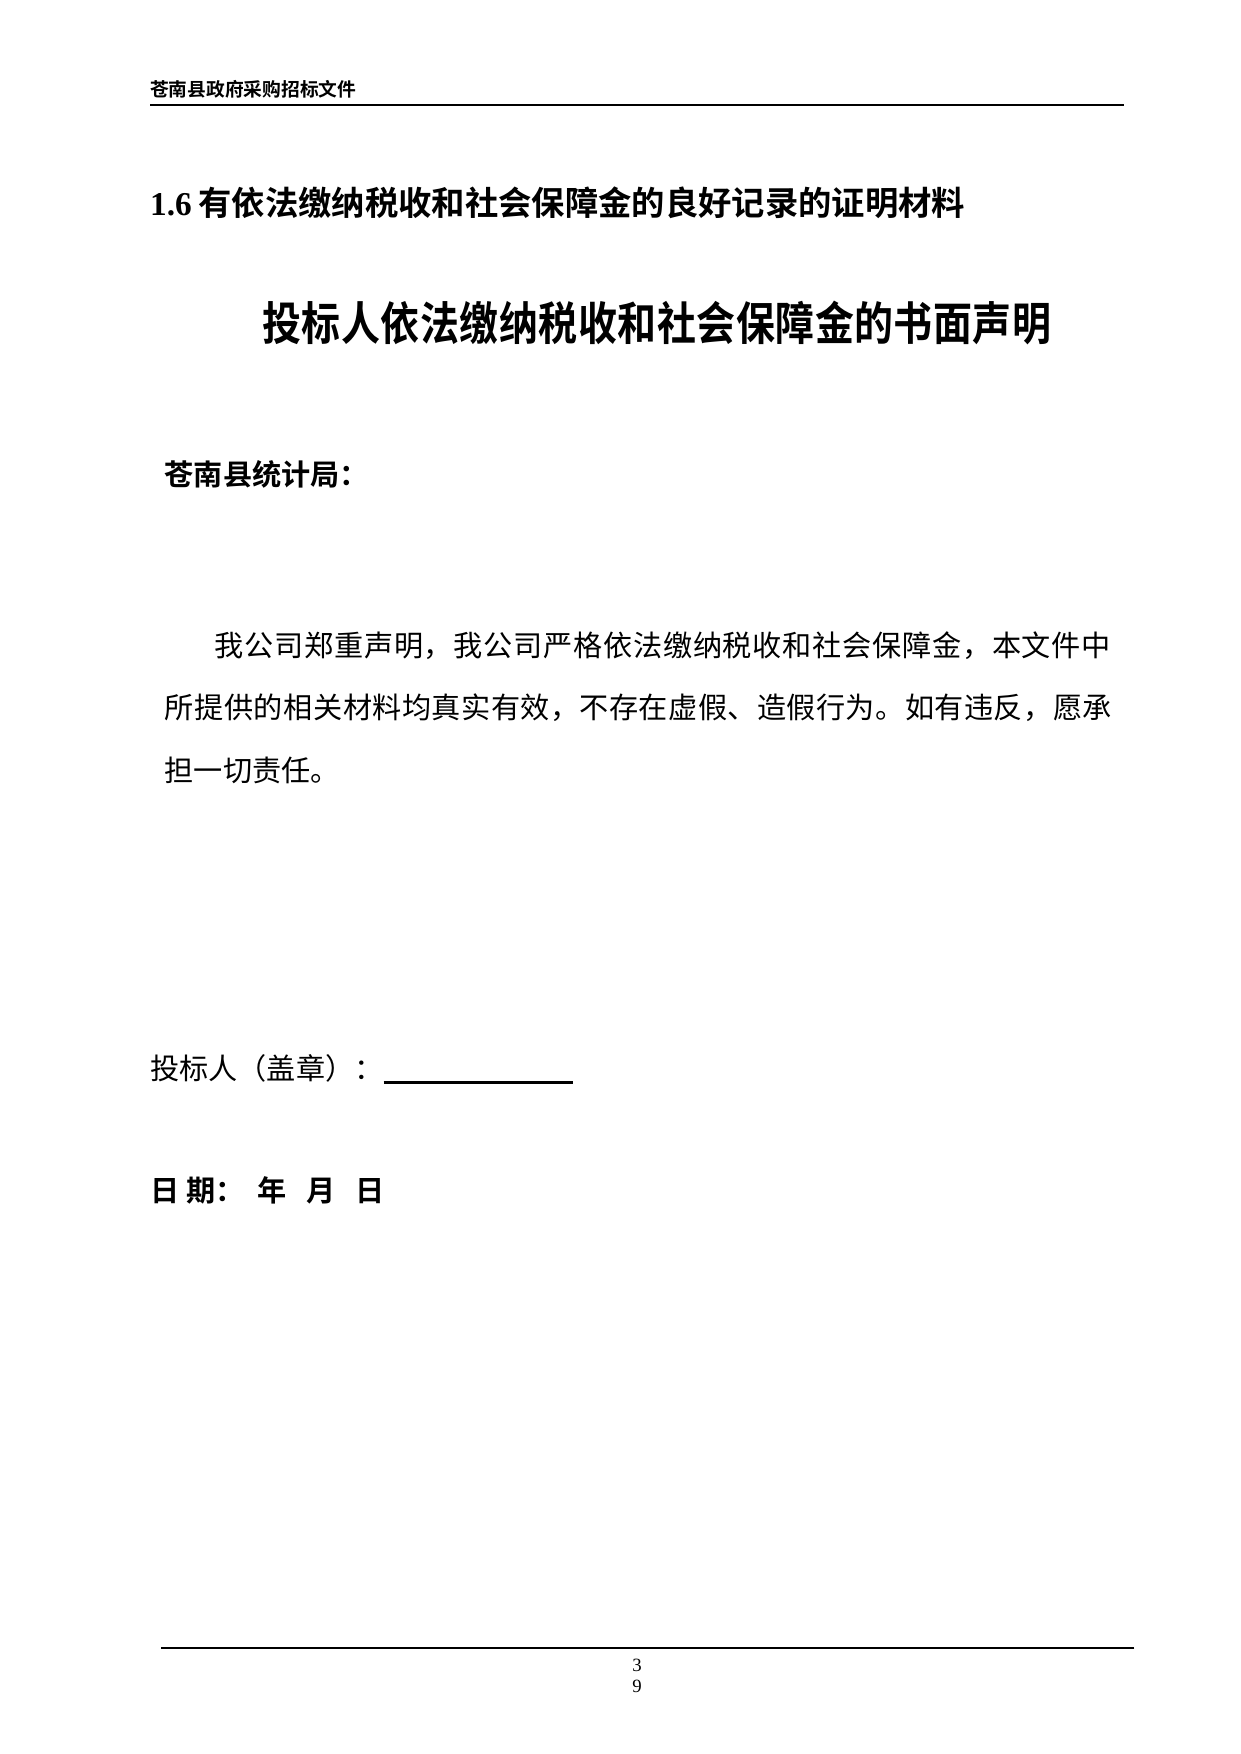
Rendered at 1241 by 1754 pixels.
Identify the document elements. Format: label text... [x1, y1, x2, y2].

subtitle 1.6有依法缴纳税收和社会保障金的良好记录的证明材料 [150, 177, 1124, 225]
text 投标人依法缴纳税收和社会保障金的书面声明 [262, 287, 1124, 354]
text 苍南县统计局： [164, 452, 1124, 494]
text 日 期： 年 月 日 [150, 1168, 1124, 1210]
text 我公司郑重声明，我公司严格依法缴纳税收和社会保障金，本文件中所提供的相关材料均真实有效，不存在虚假、造假行为。如有违反，愿承担一切责任。 [164, 622, 1113, 790]
text 投标人（盖章）： [150, 1045, 1124, 1088]
